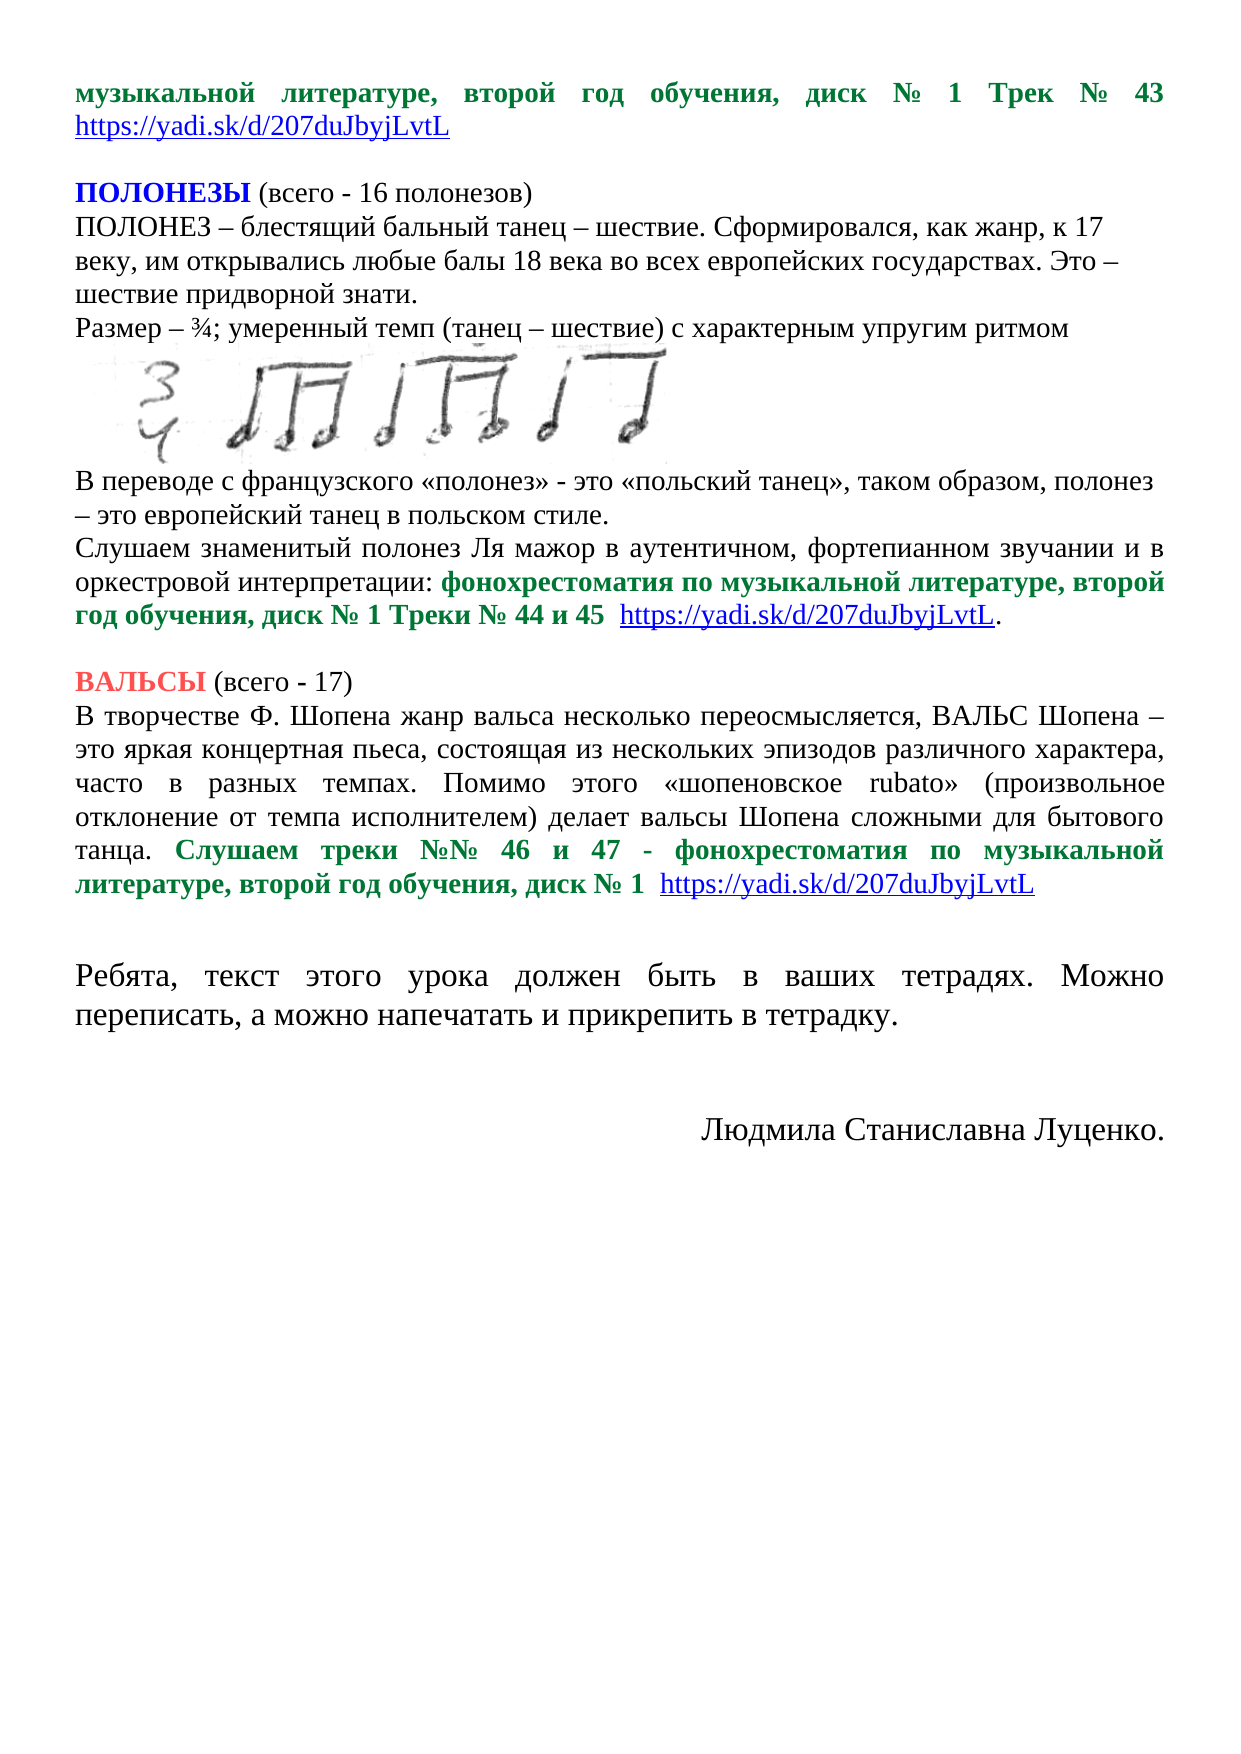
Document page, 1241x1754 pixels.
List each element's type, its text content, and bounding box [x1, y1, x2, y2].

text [75, 75, 1165, 142]
text Размер – ¾; умеренный темп (танец – шествие) с характерным упругим ритмом [75, 310, 1165, 343]
text В творчестве Ф. Шопена жанр вальса несколько переосмысляется, ВАЛЬС Шопена – это яркая концертная пьеса, состоящая из нескольких эпизодов различного характера, часто в разных темпах. Помимо этого «шопеновское rubato» (произвольное отклонение от темпа исполнителем) делает вальсы Шопена сложными для бытового танца. Слушаем треки №№ 46 и 47 - фонохрестоматия по музыкальной литературе, второй год обучения, диск № 1 https://yadi.sk/d/207duJbyjLvtL [75, 698, 1165, 899]
text ВАЛЬСЫ (всего - 17) [75, 664, 1165, 698]
text ПОЛОНЕЗЫ (всего - 16 полонезов) [75, 176, 1165, 209]
text Слушаем знаменитый полонез Ля мажор в аутентичном, фортепианном звучании и в оркестровой интерпретации: фонохрестоматия по музыкальной литературе, второй год обучения, диск № 1 Треки № 44 и 45 https://yadi.sk/d/207duJbyjLvtL. [75, 530, 1165, 631]
text Ребята, текст этого урока должен быть в ваших тетрадях. Можно переписать, а можно напечатать и прикрепить в тетрадку. [75, 955, 1165, 1032]
text ПОЛОНЕЗ – блестящий бальный танец – шествие. Сформировался, как жанр, к 17 веку, им открывались любые балы 18 века во всех европейских государствах. Это – шествие придворной знати. [75, 209, 1165, 310]
text В переводе с французского «полонез» - это «польский танец», таком образом, полонез – это европейский танец в польском стиле. [75, 463, 1165, 530]
text Людмила Станиславна Луценко. [75, 1109, 1165, 1147]
